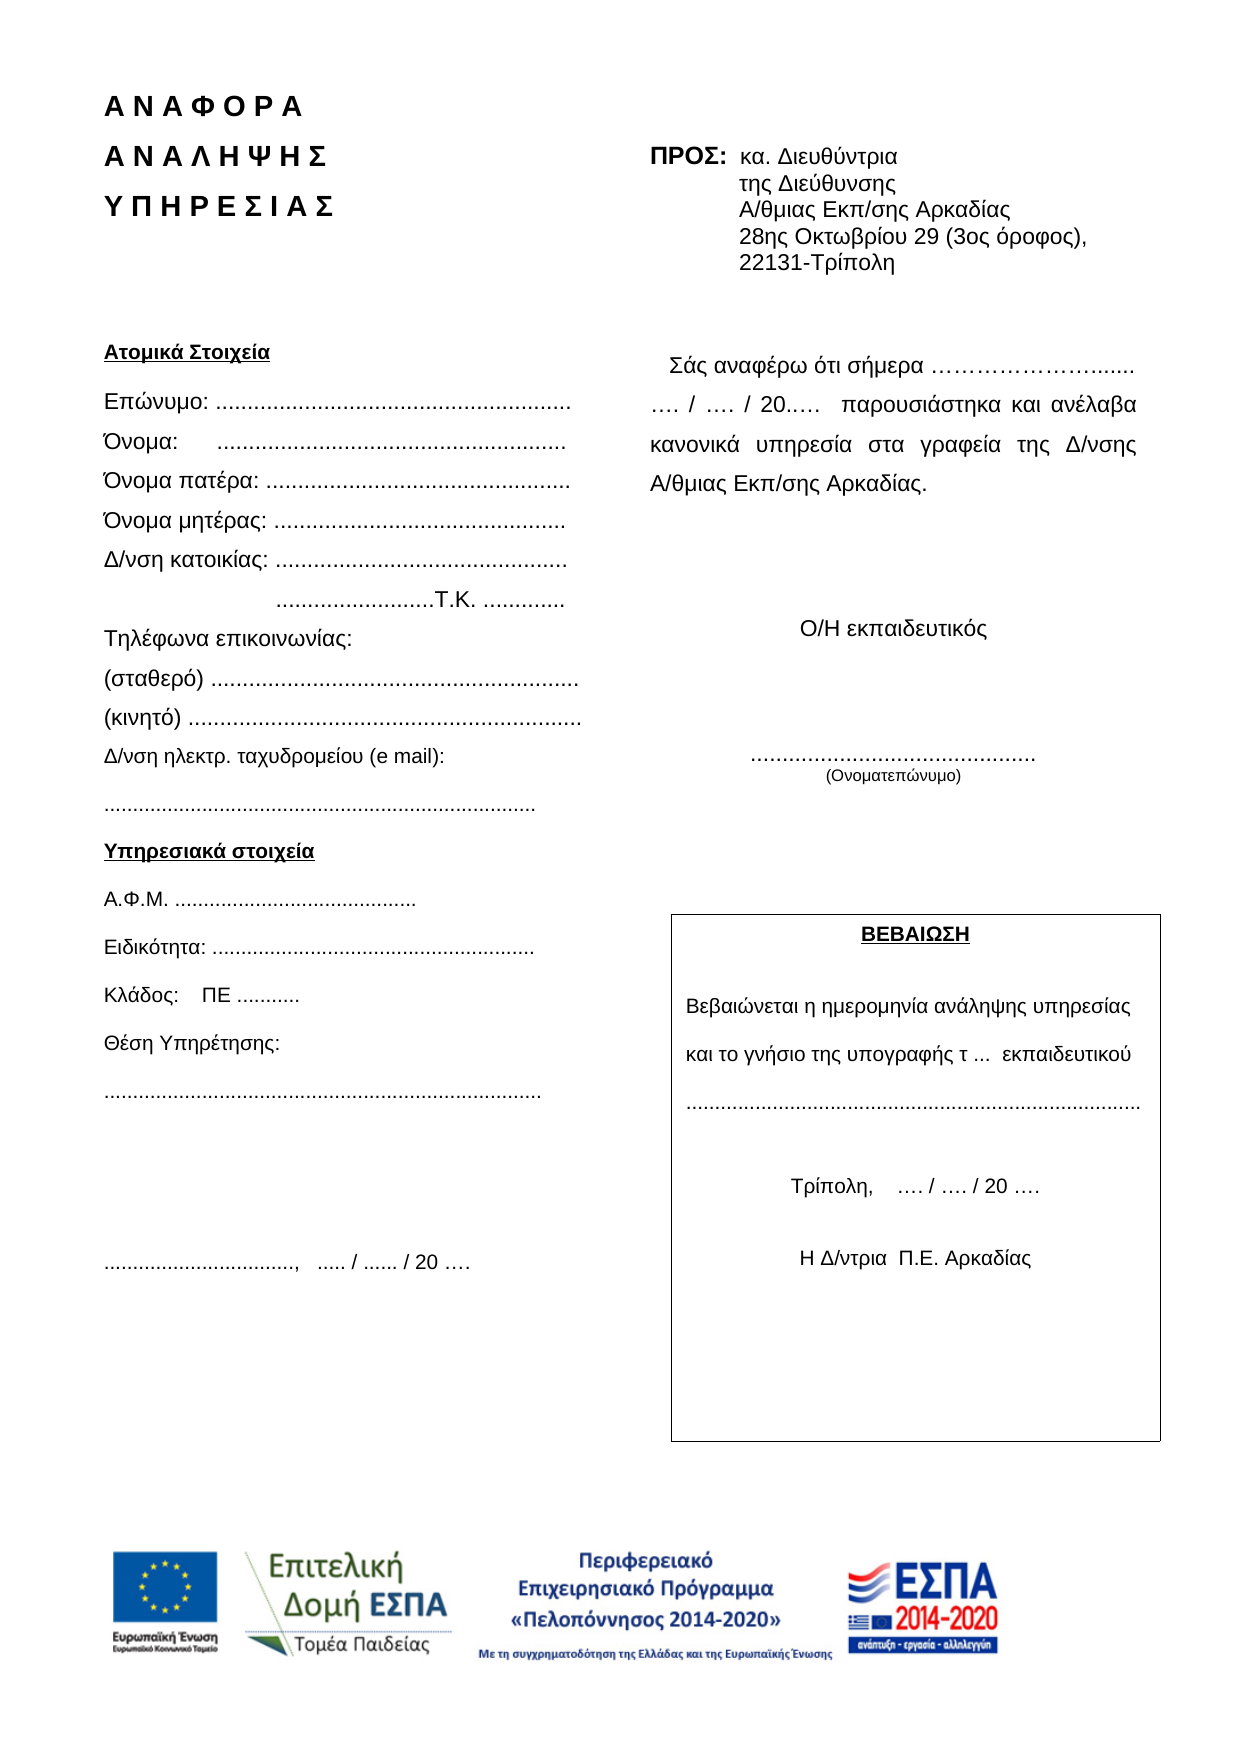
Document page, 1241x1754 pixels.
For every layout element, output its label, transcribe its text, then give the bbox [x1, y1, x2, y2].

text Υπηρεσιακά στοιχεία [103, 839, 591, 863]
text Όνομα μητέρας: .............................................. [103, 507, 591, 533]
text Α.Φ.Μ. .......................................... [103, 887, 591, 911]
text ................................., ..... / ...... / 20 …. [103, 1250, 591, 1274]
text Α Ν Α Φ Ο Ρ Α [103, 89, 591, 122]
text Ατομικά Στοιχεία [103, 340, 591, 364]
text Κλάδος: ΠΕ ........... [103, 983, 591, 1007]
text ........................................................................... [103, 791, 591, 815]
text Επώνυμο: ........................................................ [103, 388, 591, 414]
text .........................Τ.Κ. ............. [103, 586, 591, 612]
text Σάς αναφέρω ότι σήμερα …………………....... [650, 352, 1137, 378]
text της Διεύθυνσης [650, 170, 1137, 196]
text Α Ν Α Λ Η Ψ Η Σ [103, 139, 591, 172]
text Τηλέφωνα επικοινωνίας: [103, 625, 591, 651]
text (κινητό) .............................................................. [103, 704, 591, 730]
text Δ/νση κατοικίας: .............................................. [103, 546, 591, 572]
text Όνομα πατέρα: ................................................ [103, 467, 591, 493]
text Α/θμιας Εκπ/σης Αρκαδίας [650, 196, 1137, 223]
text ............................................. [650, 740, 1137, 766]
text 28ης Οκτωβρίου 29 (3ος όροφος), [650, 223, 1137, 249]
text (σταθερό) .......................................................... [103, 664, 591, 691]
text Όνομα: ....................................................... [103, 428, 591, 454]
text Υ Π Η Ρ Ε Σ Ι Α Σ [103, 189, 591, 223]
text ............................................................................ [103, 1079, 591, 1103]
text ΠΡΟΣ: κα. Διευθύντρια [650, 141, 1137, 170]
text Ειδικότητα: ........................................................ [103, 935, 591, 959]
text Θέση Υπηρέτησης: [103, 1031, 591, 1055]
picture [103, 1534, 1006, 1681]
text Δ/νση ηλεκτρ. ταχυδρομείου (e mail): [103, 743, 591, 767]
text 22131-Τρίπολη [650, 249, 1137, 276]
text …. / …. / 20..… παρουσιάστηκα και ανέλαβα κανονικά υπηρεσία στα γραφεία της Δ/νσης Α/θμιας Εκπ/σης Αρκαδίας. [650, 391, 1137, 496]
text Ο/Η εκπαιδευτικός [650, 615, 1137, 642]
text (Ονοματεπώνυμο) [650, 766, 1137, 785]
